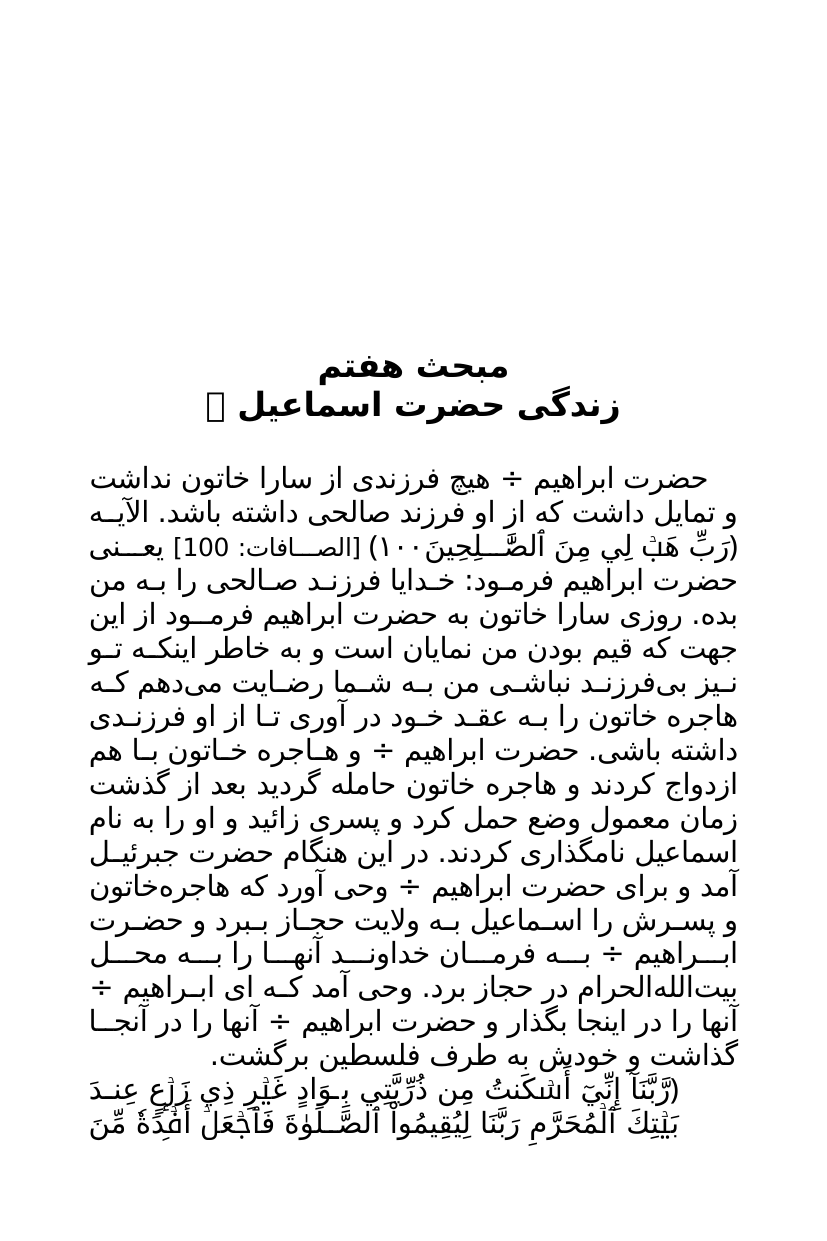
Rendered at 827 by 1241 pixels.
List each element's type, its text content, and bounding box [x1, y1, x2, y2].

text حضرت ابراهیم ÷ هیچ فرزندی از سارا خاتون نداشت و تمایل داشت که از او فرزند صالحی داشته باشد. الآیه ﴿رَبِّ هَبۡ لِي مِنَ ٱلصَّٰلِحِينَ١٠٠﴾ [الصافات: 100] یعنی حضرت ابراهیم فرمود: خدایا فرزند صالحی را به من بده. روزی سارا خاتون به حضرت ابراهیم فرمود از این جهت که قیم بودن من نمایان است و به خاطر اینکه تو نیز بی‌فرزند نباشی من به شما رضایت می‌دهم که هاجره‌ خاتون را به عقد خود در آوری تا از او فرزندی داشته باشی. حضرت ابراهیم ÷ و هاجره‌ خاتون با هم ازدواج کردند و هاجره‌ خاتون حامله گردید بعد از گذشت زمان معمول وضع حمل کرد و پسری زائید و او را به نام اسماعیل نامگذاری کردند. در این هنگام حضرت جبرئیل آمد و برای حضرت ابراهیم ÷ وحی آورد که هاجره‌خاتون و پسرش را اسماعیل به ولایت حجاز ببرد و حضرت ابراهیم ÷ به فرمان خداوند آنها را به محل بیت‌الله‌الحرام در حجاز برد. وحی آمد که ای ابراهیم ÷ آنها را در اینجا بگذار و حضرت ابراهیم ÷ آنها را در آنجا گذاشت و خودش به طرف فلسطین برگشت. [89, 461, 738, 1073]
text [89, 1073, 679, 1141]
text مبحث هفتم زندگی حضرت اسماعیل [89, 346, 738, 424]
